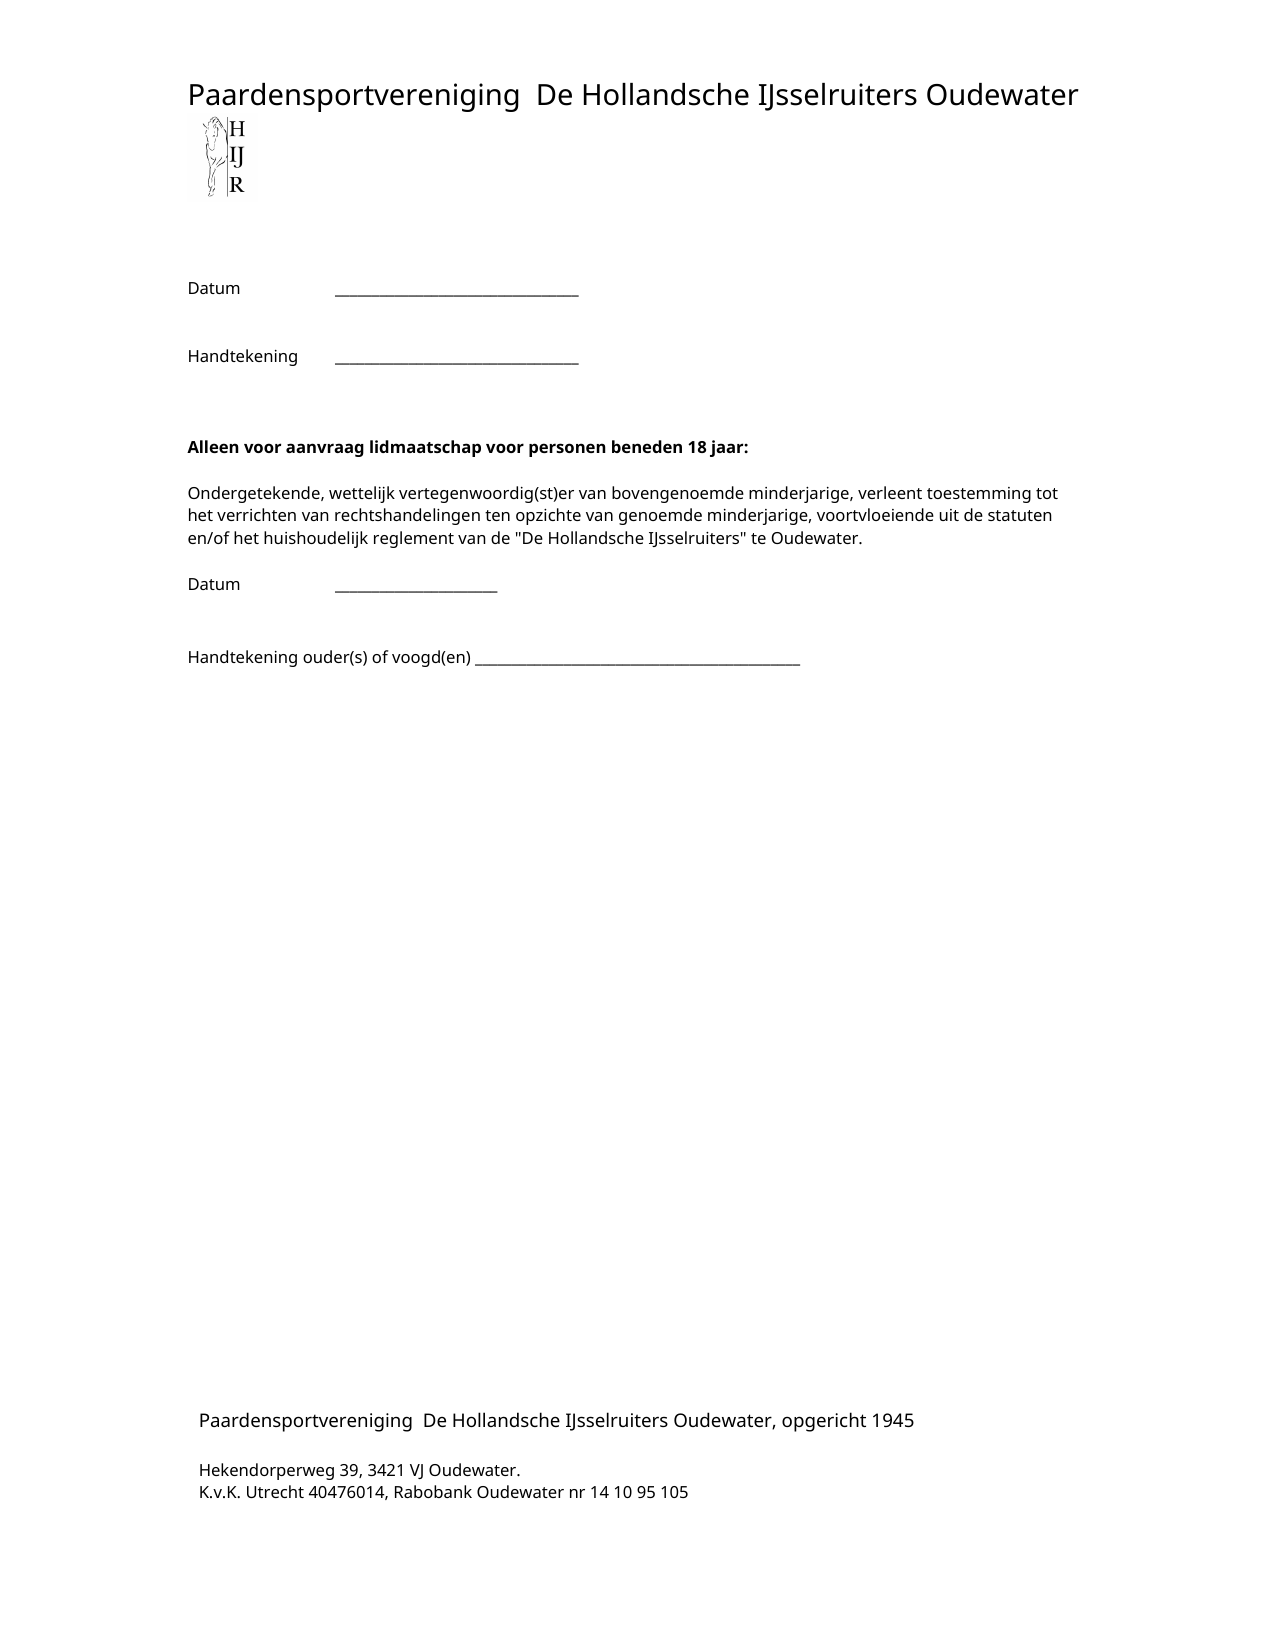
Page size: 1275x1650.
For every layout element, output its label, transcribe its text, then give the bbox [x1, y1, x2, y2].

text Handtekening _________________________________ [187, 345, 1088, 368]
picture [187, 113, 259, 202]
text Ondergetekende, wettelijk vertegenwoordig(st)er van bovengenoemde minderjarige, verleent toestemming tot het verrichten van rechtshandelingen ten opzichte van genoemde minderjarige, voortvloeiende uit de statuten en/of het huishoudelijk reglement van de "De Hollandsche IJsselruiters" te Oudewater. [187, 481, 1088, 549]
text Datum _________________________________ [187, 277, 1088, 300]
text Handtekening ouder(s) of voogd(en) ____________________________________________ [187, 646, 1088, 669]
text Datum ______________________ [187, 572, 1088, 595]
text Alleen voor aanvraag lidmaatschap voor personen beneden 18 jaar: [187, 436, 1088, 459]
